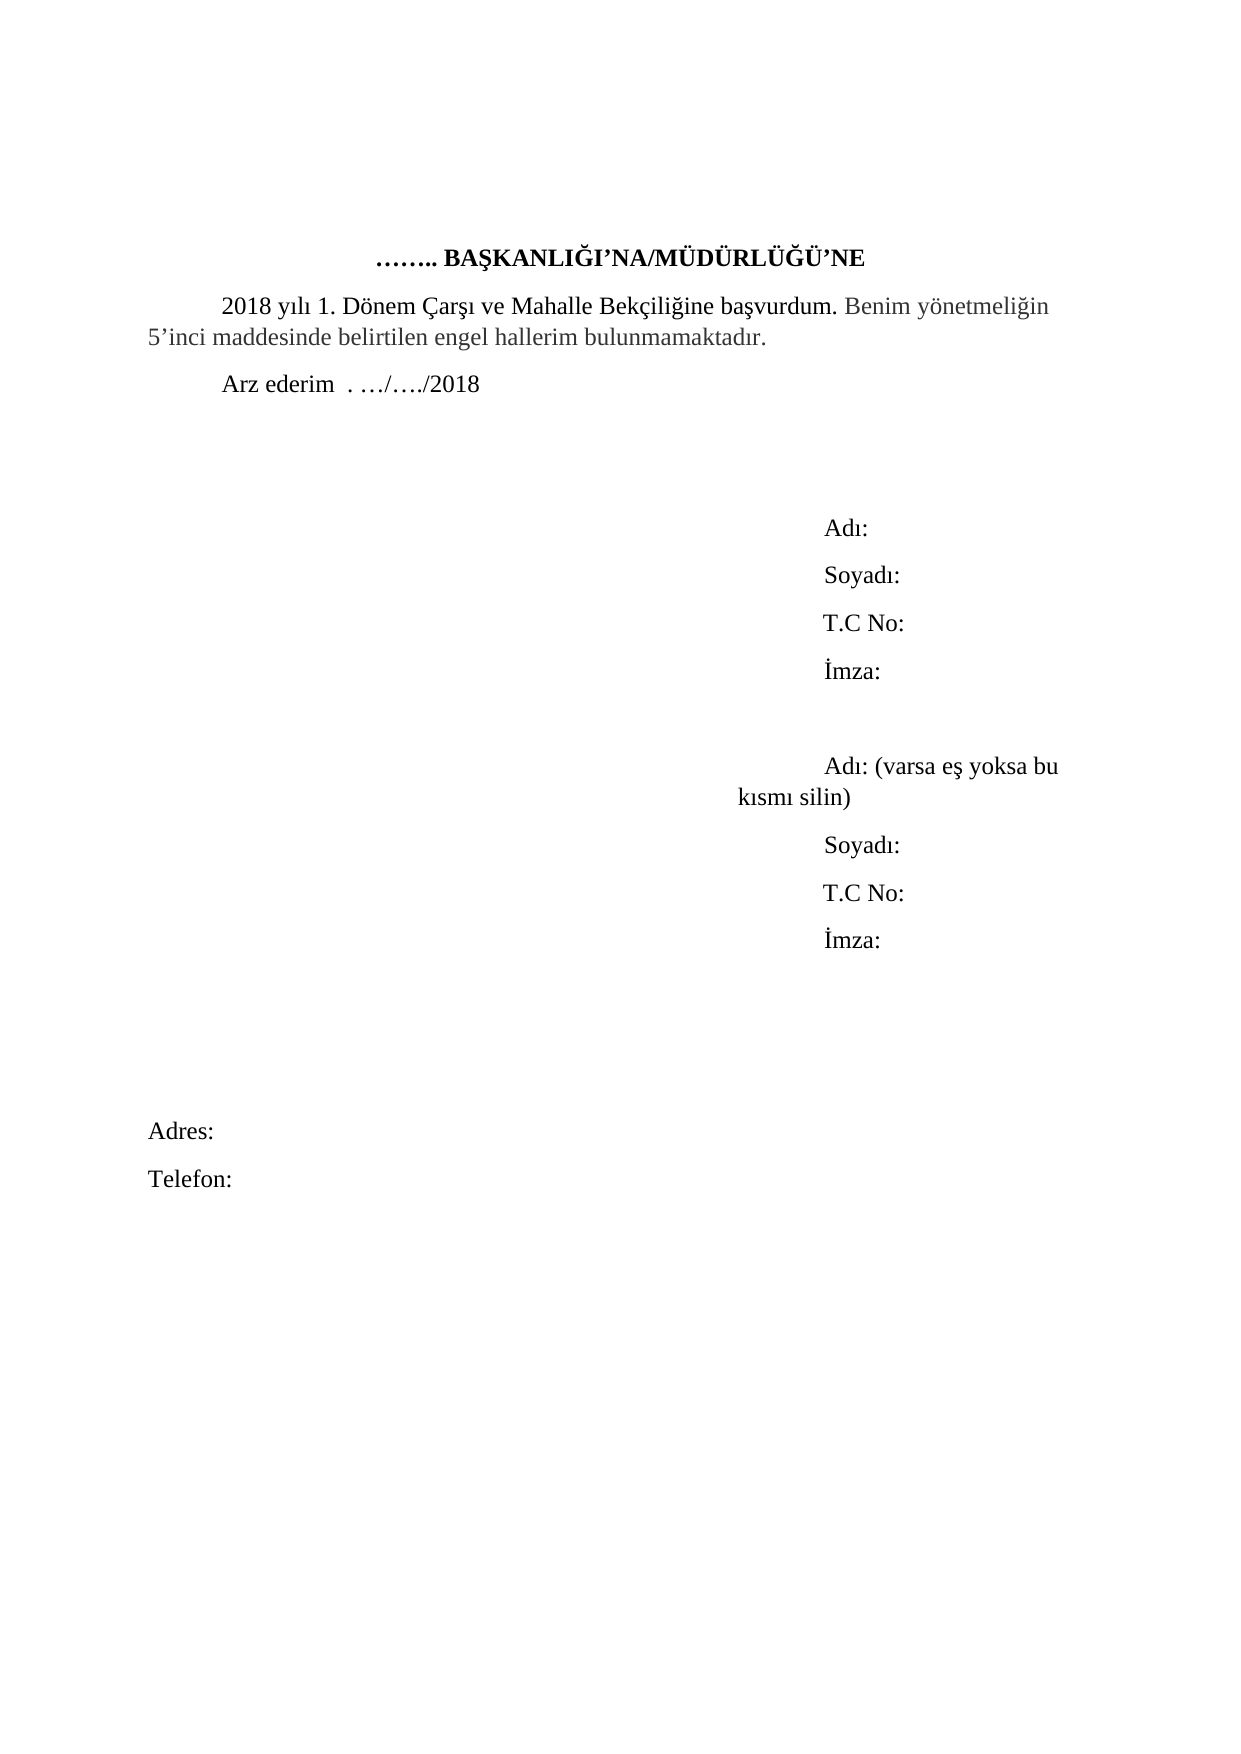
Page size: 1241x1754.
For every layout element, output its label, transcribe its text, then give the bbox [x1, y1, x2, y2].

text Adı: [738, 513, 1093, 541]
text Arz ederim . …/…./2018 [148, 369, 1093, 398]
text Adı: (varsa eş yoksa bu kısmı silin) [738, 751, 1093, 811]
text İmza: [148, 656, 1093, 684]
text Soyadı: [738, 830, 1093, 859]
text Soyadı: [738, 560, 1093, 589]
text T.C No: [148, 878, 1093, 906]
text …….. BAŞKANLIĞI’NA/MÜDÜRLÜĞÜ’NE [148, 243, 1093, 272]
text Adres: [148, 1116, 1093, 1145]
text Telefon: [148, 1164, 1093, 1193]
text T.C No: [148, 608, 1093, 637]
text İmza: [148, 925, 1093, 954]
text 2018 yılı 1. Dönem Çarşı ve Mahalle Bekçiliğine başvurdum. Benim yönetmeliğin 5’inci maddesinde belirtilen engel hallerim bulunmamaktadır. [148, 291, 1093, 351]
